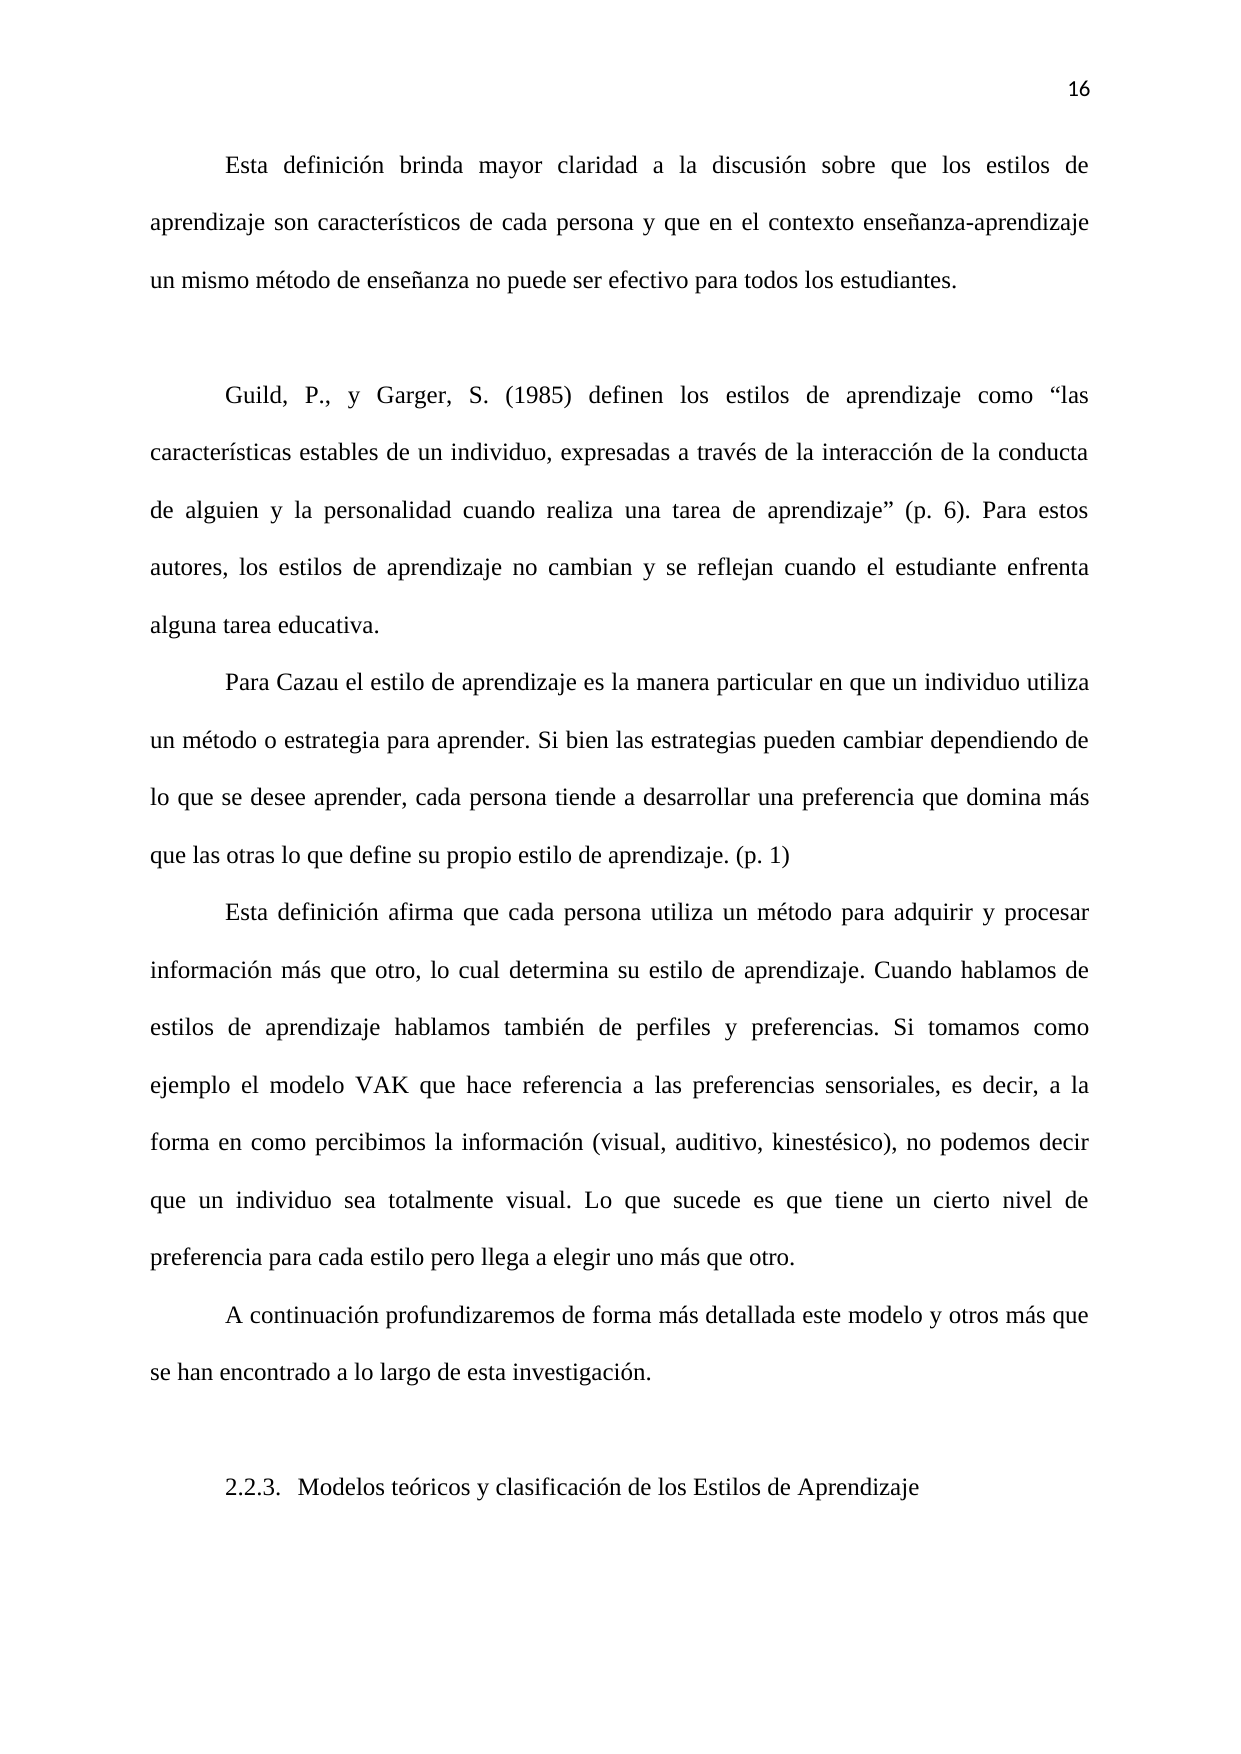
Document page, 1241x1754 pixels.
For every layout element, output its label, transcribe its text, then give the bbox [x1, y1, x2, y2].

text A continuación profundizaremos de forma más detallada este modelo y otros más que se han encontrado a lo largo de esta investigación. [150, 1300, 1090, 1386]
list Para Cazau el estilo de aprendizaje es la manera particular en que un individuo utiliza un método o estrategia para aprender. Si bien las estrategias pueden cambiar dependiendo de lo que se desee aprender, cada persona tiende a desarrollar una preferencia que domina más que las otras lo que define su propio estilo de aprendizaje. (p. 1) [150, 667, 1090, 869]
list Guild, P., y Garger, S. (1985) definen los estilos de aprendizaje como “las características estables de un individuo, expresadas a través de la interacción de la conducta de alguien y la personalidad cuando realiza una tarea de aprendizaje” (p. 6). Para estos autores, los estilos de aprendizaje no cambian y se reflejan cuando el estudiante enfrenta alguna tarea educativa. [150, 380, 1090, 639]
text Esta definición brinda mayor claridad a la discusión sobre que los estilos de aprendizaje son característicos de cada persona y que en el contexto enseñanza-aprendizaje un mismo método de enseñanza no puede ser efectivo para todos los estudiantes. [150, 150, 1090, 294]
text Esta definición afirma que cada persona utiliza un método para adquirir y procesar información más que otro, lo cual determina su estilo de aprendizaje. Cuando hablamos de estilos de aprendizaje hablamos también de perfiles y preferencias. Si tomamos como ejemplo el modelo VAK que hace referencia a las preferencias sensoriales, es decir, a la forma en como percibimos la información (visual, auditivo, kinestésico), no podemos decir que un individuo sea totalmente visual. Lo que sucede es que tiene un cierto nivel de preferencia para cada estilo pero llega a elegir uno más que otro. [150, 897, 1090, 1271]
list 2.2.3. Modelos teóricos y clasificación de los Estilos de Aprendizaje [150, 1472, 1090, 1501]
